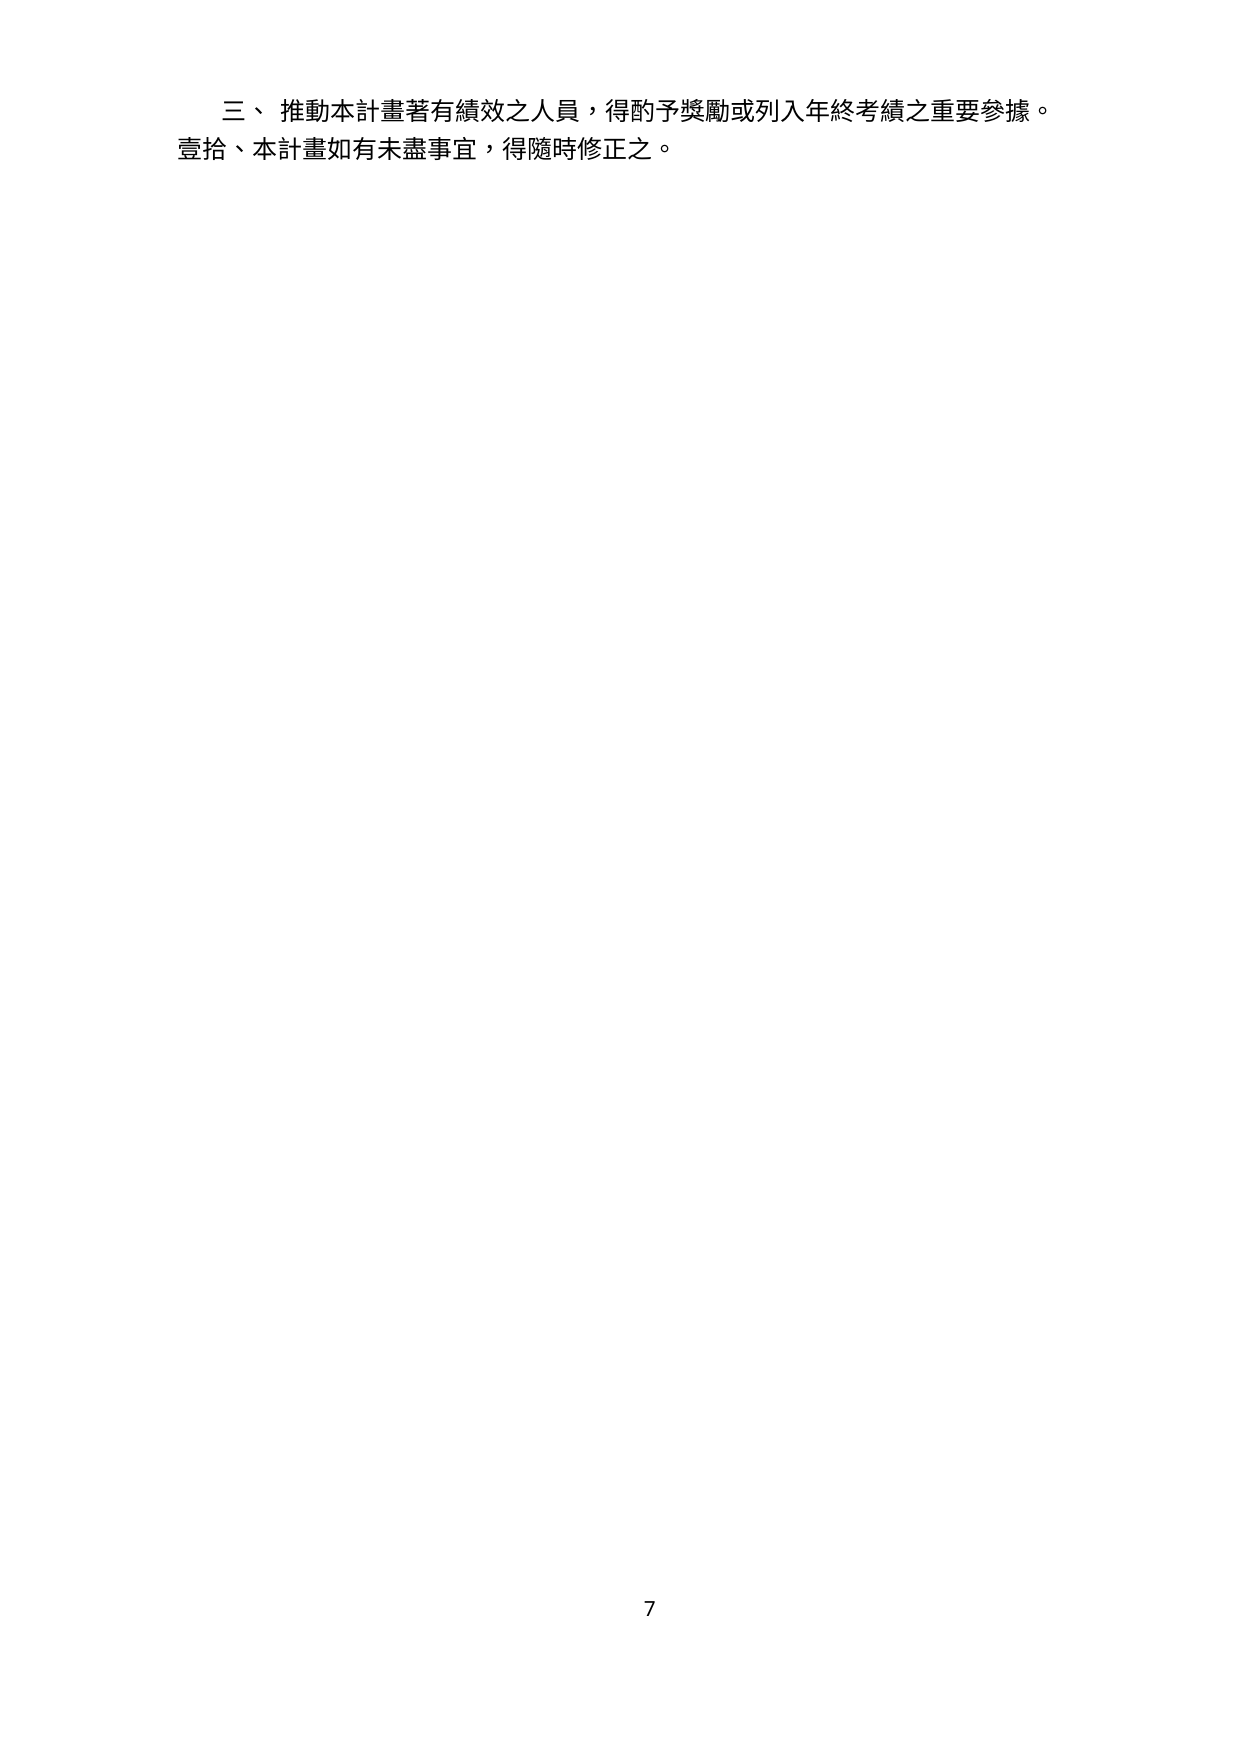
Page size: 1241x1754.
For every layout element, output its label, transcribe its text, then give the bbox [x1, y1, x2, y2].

list 推動本計畫著有績效之人員，得酌予獎勵或列入年終考績之重要參據。 [221, 91, 1122, 129]
list 本計畫如有未盡事宜，得隨時修正之。 [177, 129, 1122, 166]
